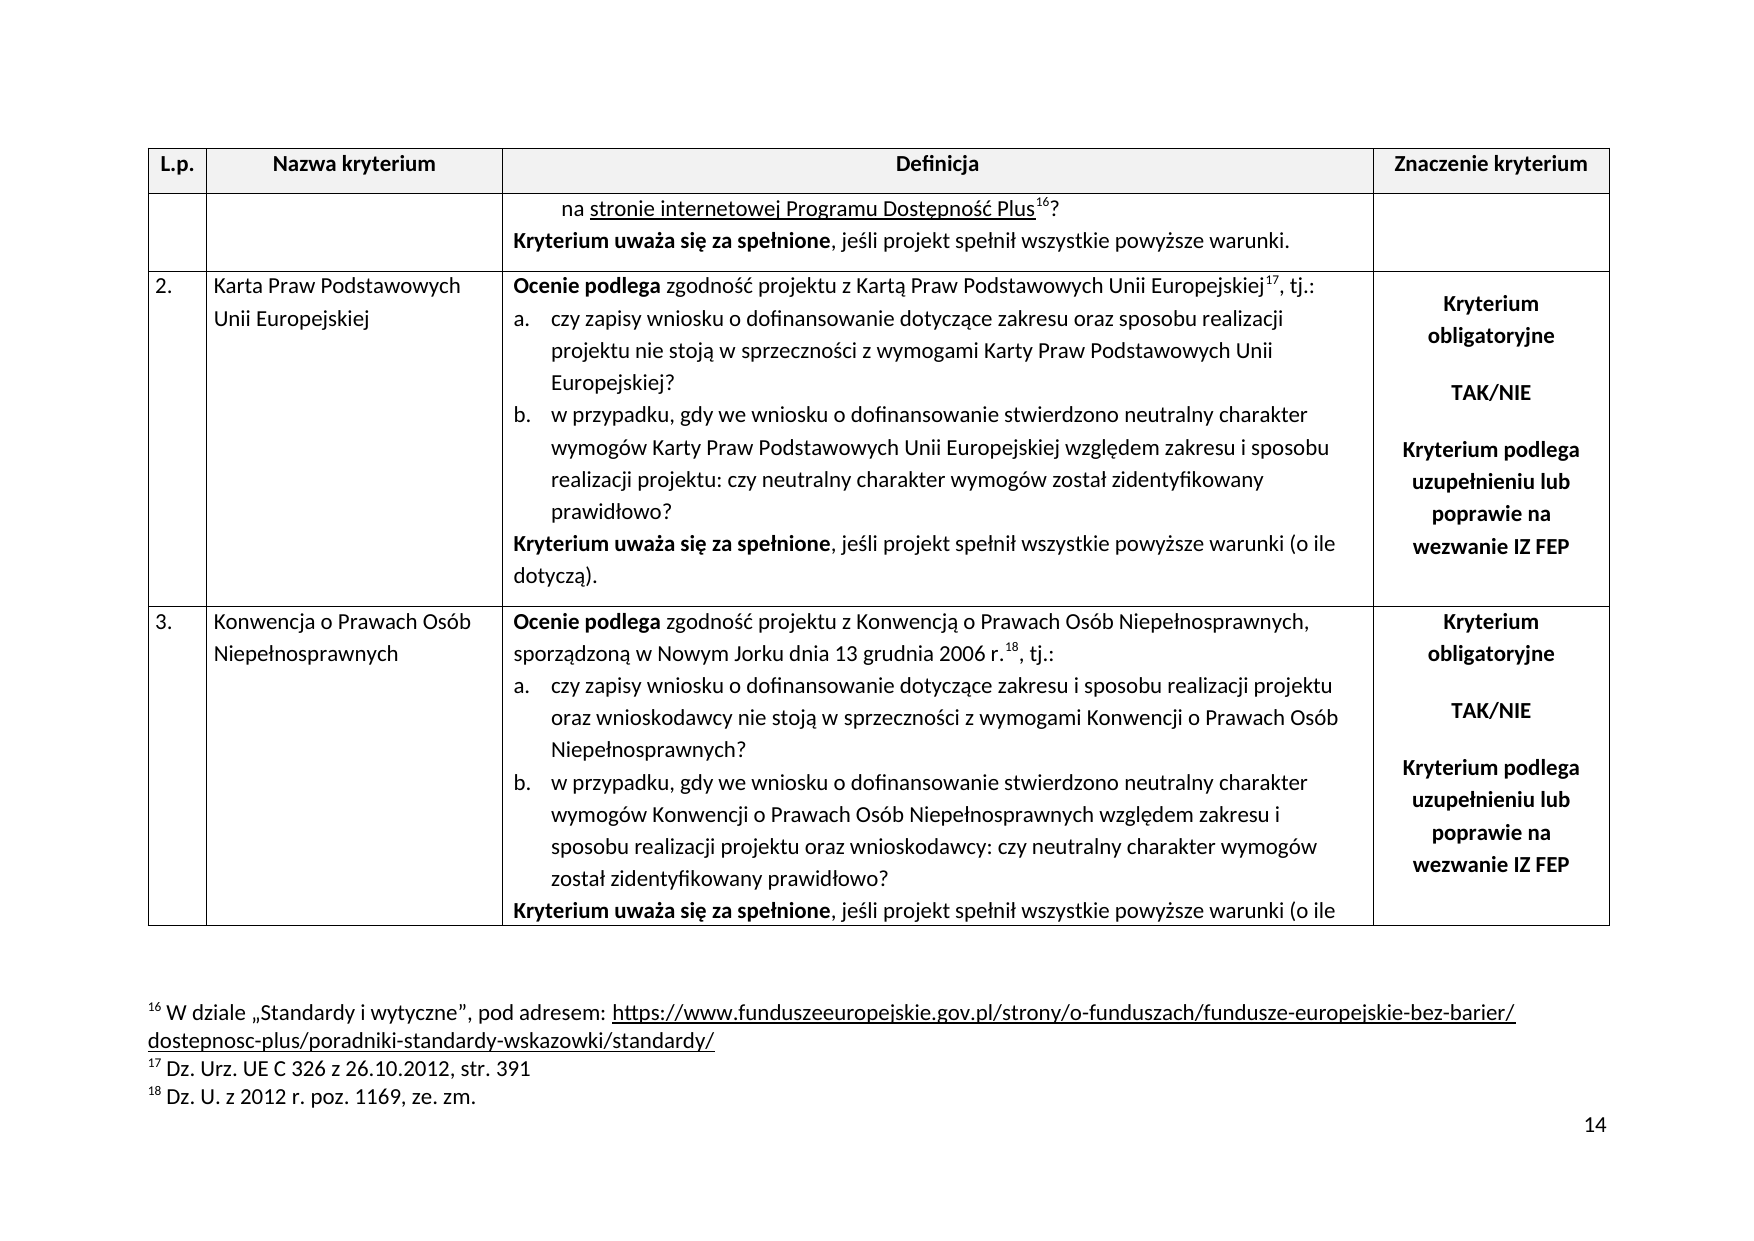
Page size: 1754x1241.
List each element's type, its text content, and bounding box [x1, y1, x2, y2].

table_cell Karta Praw Podstawowych Unii Europejskiej [207, 272, 502, 606]
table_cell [207, 607, 502, 924]
table_cell [149, 194, 206, 271]
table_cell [1374, 194, 1609, 271]
table_cell [149, 272, 206, 606]
table_header Znaczenie kryterium [1374, 149, 1609, 193]
table_header L.p. [149, 149, 206, 193]
table_cell Ocenie podlega zgodność projektu z Kartą Praw Podstawowych Unii Europejskiej, tj.: czy zapisy wniosku o dofinansowanie dotyczące zakresu oraz sposobu realizacji projektu nie stoją w sprzeczności z wymogami Karty Praw Podstawowych Unii Europejskiej? w przypadku, gdy we wniosku o dofinansowanie stwierdzono neutralny charakter wymogów Karty Praw Podstawowych Unii Europejskiej względem zakresu i sposobu realizacji projektu: czy neutralny charakter wymogów został zidentyfikowany prawidłowo? Kryterium uważa się za spełnione, jeśli projekt spełnił wszystkie powyższe warunki (o ile dotyczą). [503, 272, 1373, 606]
table_cell Kryterium obligatoryjne TAK/NIE Kryterium podlega uzupełnieniu lub poprawie na wezwanie IZ FEP [1374, 272, 1609, 606]
table_header Definicja [503, 149, 1373, 193]
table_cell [1374, 607, 1609, 924]
table_header Nazwa kryterium [207, 149, 502, 193]
table_cell [149, 607, 206, 924]
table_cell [503, 607, 1373, 924]
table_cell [503, 194, 1373, 271]
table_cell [207, 194, 502, 271]
